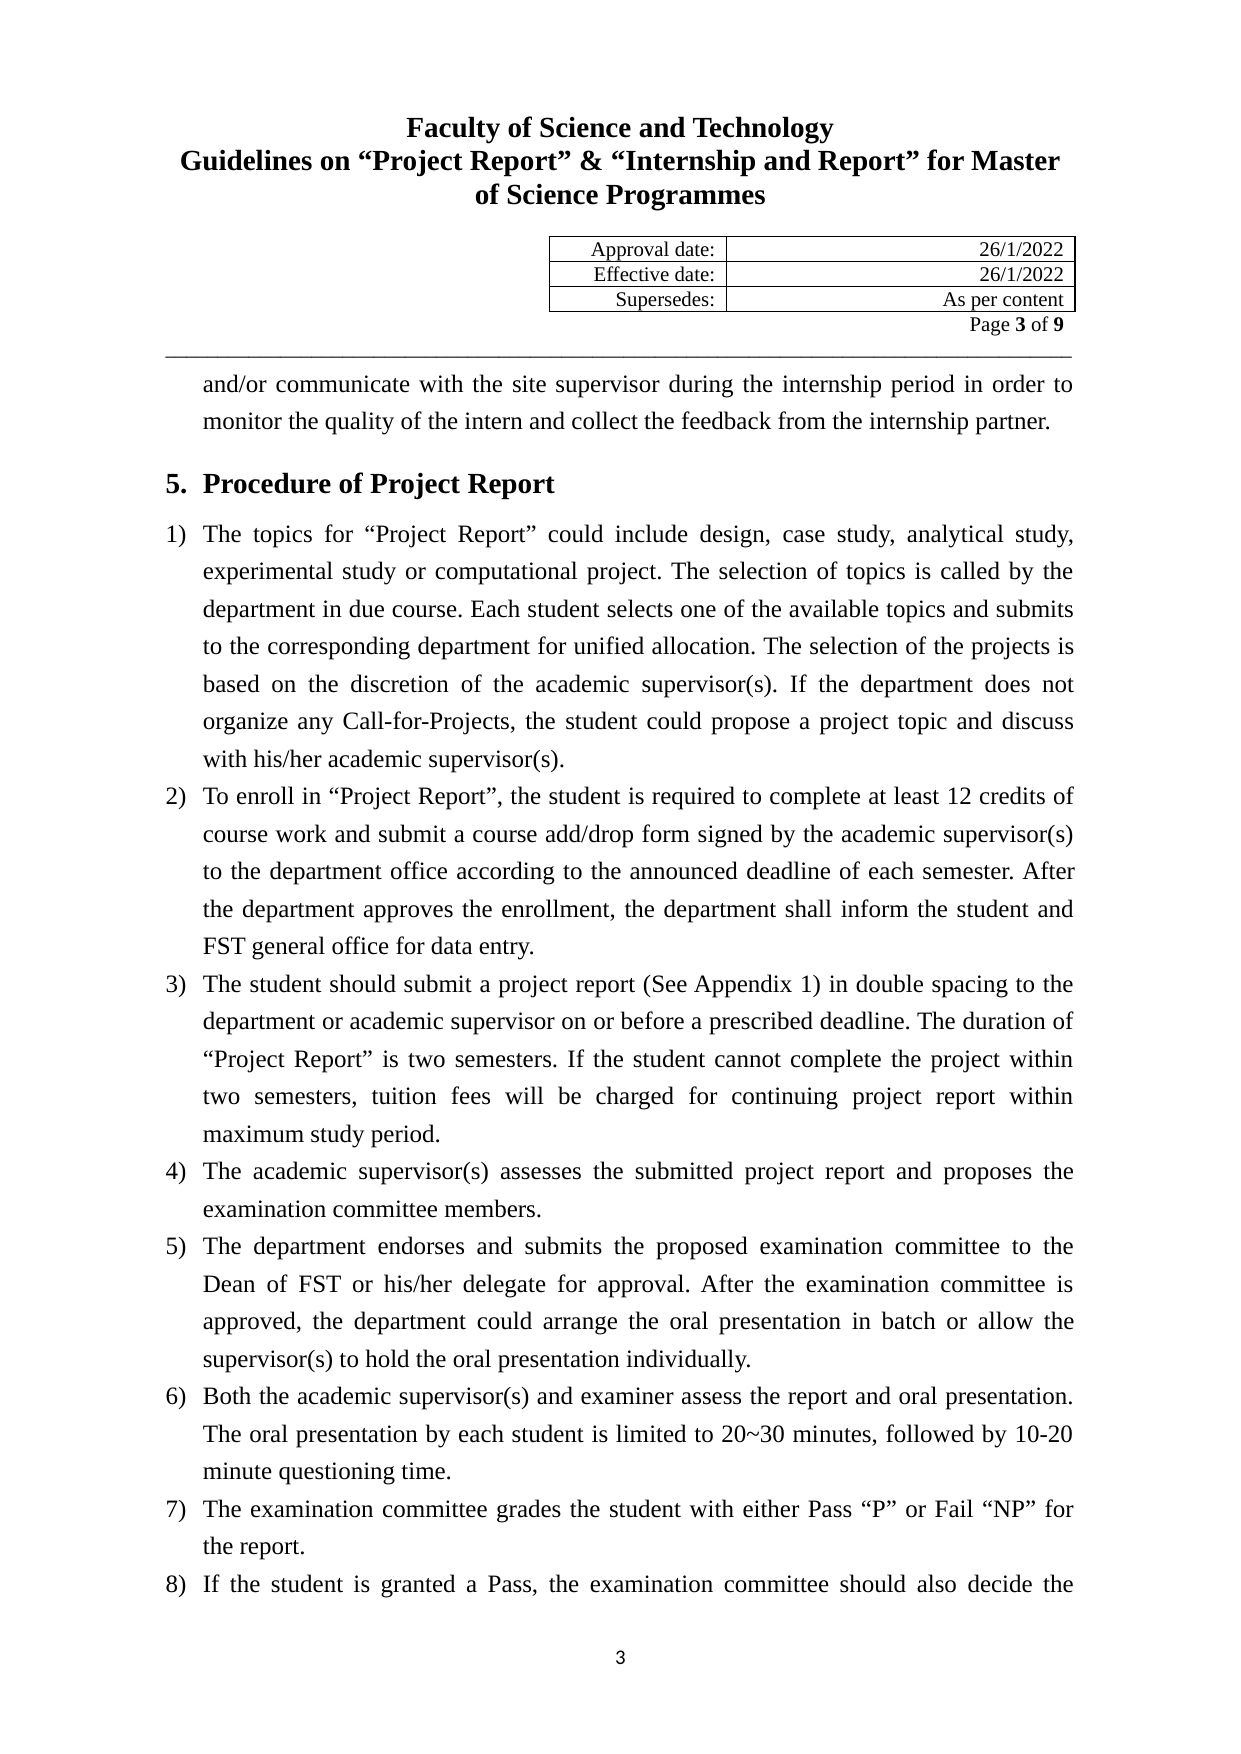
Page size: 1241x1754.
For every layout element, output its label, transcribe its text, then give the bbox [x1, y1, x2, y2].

list The department endorses and submits the proposed examination committee to the Dean of FST or his/her delegate for approval. After the examination committee is approved, the department could arrange the oral presentation in batch or allow the supervisor(s) to hold the oral presentation individually. [165, 1227, 1075, 1377]
list To enroll in “Project Report”, the student is required to complete at least 12 credits of course work and submit a course add/drop form signed by the academic supervisor(s) to the department office according to the announced deadline of each semester. After the department approves the enrollment, the department shall inform the student and FST general office for data entry. [165, 777, 1075, 964]
list The academic supervisor(s) assesses the submitted project report and proposes the examination committee members. [165, 1152, 1075, 1227]
list Procedure of Project Report [165, 464, 1075, 502]
list The topics for “Project Report” could include design, case study, analytical study, experimental study or computational project. The selection of topics is called by the department in due course. Each student selects one of the available topics and submits to the corresponding department for unified allocation. The selection of the projects is based on the discretion of the academic supervisor(s). If the department does not organize any Call-for-Projects, the student could propose a project topic and discuss with his/her academic supervisor(s). [165, 514, 1075, 777]
list The examination committee grades the student with either Pass “P” or Fail “NP” for the report. [165, 1489, 1075, 1564]
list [165, 1564, 1075, 1602]
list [165, 364, 1075, 439]
list Both the academic supervisor(s) and examiner assess the report and oral presentation. The oral presentation by each student is limited to 20~30 minutes, followed by 10-20 minute questioning time. [165, 1377, 1075, 1489]
list The student should submit a project report (See Appendix 1) in double spacing to the department or academic supervisor on or before a prescribed deadline. The duration of “Project Report” is two semesters. If the student cannot complete the project within two semesters, tuition fees will be charged for continuing project report within maximum study period. [165, 964, 1075, 1152]
